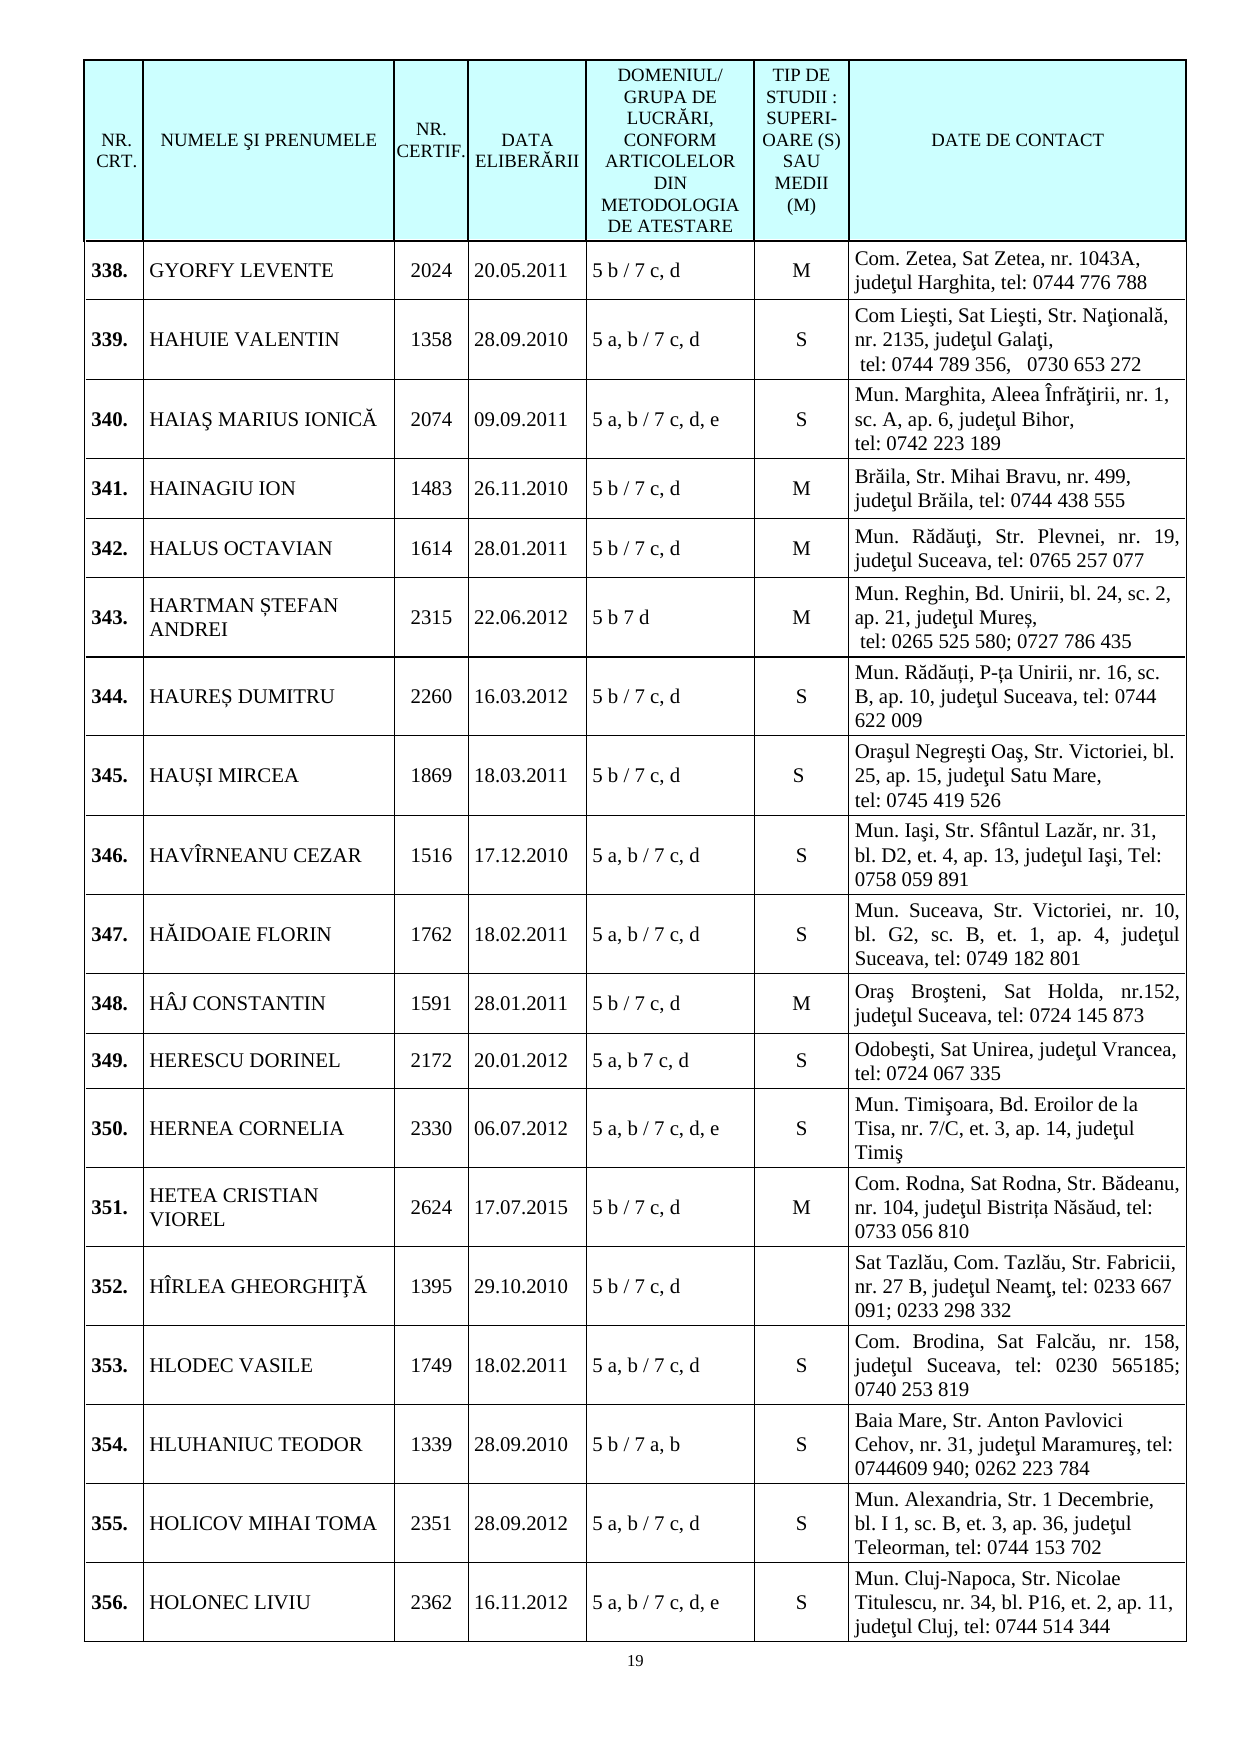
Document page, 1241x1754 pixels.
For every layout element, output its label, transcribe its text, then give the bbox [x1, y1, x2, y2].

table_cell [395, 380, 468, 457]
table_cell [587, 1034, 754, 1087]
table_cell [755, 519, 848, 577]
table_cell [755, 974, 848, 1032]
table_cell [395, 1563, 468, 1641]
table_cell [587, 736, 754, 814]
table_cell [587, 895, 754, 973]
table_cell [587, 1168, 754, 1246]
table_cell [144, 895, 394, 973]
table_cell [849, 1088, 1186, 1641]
table_header DATE DE CONTACT [850, 61, 1185, 239]
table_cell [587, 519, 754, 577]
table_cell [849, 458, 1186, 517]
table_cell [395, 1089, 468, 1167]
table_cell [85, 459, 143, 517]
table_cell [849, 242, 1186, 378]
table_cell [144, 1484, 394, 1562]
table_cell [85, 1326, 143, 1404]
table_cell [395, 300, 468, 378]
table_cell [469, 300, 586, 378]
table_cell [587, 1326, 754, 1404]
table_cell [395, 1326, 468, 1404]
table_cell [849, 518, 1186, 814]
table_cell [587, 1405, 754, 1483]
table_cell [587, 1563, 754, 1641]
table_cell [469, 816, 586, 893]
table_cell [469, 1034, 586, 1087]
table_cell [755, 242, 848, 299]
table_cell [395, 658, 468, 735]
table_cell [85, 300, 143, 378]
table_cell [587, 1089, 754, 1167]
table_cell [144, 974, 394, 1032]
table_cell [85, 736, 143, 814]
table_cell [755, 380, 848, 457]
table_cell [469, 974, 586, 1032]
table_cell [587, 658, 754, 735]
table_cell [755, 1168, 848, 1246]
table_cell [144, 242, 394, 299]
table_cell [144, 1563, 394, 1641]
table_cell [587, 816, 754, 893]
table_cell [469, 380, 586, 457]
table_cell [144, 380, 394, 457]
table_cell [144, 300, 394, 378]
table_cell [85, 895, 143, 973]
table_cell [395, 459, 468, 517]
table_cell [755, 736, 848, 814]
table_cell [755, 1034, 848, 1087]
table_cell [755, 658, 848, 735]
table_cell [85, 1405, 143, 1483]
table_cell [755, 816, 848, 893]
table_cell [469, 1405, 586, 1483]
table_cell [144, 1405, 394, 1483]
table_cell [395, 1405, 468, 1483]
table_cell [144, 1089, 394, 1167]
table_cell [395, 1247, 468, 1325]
table_header TIP DE STUDII : SUPERI-OARE (S) SAU MEDII (M) [755, 61, 848, 239]
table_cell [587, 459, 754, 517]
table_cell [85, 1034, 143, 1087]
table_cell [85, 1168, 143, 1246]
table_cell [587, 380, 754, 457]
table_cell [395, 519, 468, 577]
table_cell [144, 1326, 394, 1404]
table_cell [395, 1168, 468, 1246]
table_header NR. CRT. [85, 61, 142, 239]
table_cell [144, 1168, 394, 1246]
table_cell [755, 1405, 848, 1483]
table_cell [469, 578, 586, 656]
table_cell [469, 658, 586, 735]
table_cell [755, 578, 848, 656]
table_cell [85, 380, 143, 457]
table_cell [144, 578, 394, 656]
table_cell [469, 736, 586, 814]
table_header DOMENIUL/ GRUPA DE LUCRĂRI, CONFORM ARTICOLELOR DIN METODOLOGIA DE ATESTARE [587, 61, 753, 239]
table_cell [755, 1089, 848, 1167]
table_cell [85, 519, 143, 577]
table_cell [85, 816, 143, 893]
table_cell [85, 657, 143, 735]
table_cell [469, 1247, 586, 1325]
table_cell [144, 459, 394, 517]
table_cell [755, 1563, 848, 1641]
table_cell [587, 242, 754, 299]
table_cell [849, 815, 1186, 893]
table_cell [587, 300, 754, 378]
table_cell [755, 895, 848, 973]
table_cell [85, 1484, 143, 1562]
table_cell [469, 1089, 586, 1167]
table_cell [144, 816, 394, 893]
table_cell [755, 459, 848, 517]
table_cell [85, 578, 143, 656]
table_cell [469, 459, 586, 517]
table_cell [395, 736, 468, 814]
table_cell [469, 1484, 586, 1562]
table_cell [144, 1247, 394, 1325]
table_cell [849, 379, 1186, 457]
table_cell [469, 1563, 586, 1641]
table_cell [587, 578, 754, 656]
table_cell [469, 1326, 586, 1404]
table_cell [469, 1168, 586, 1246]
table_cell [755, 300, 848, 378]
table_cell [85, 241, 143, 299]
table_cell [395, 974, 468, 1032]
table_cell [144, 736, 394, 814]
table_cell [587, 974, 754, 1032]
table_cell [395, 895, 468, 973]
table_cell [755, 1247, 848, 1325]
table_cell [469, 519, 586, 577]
table_header NR. CERTIF. [395, 61, 467, 239]
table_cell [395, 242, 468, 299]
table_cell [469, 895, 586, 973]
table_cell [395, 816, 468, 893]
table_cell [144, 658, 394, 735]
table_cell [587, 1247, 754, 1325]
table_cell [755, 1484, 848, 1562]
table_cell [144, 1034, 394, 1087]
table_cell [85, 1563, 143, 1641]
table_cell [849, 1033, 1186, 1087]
table_header NUMELE ŞI PRENUMELE [144, 61, 393, 239]
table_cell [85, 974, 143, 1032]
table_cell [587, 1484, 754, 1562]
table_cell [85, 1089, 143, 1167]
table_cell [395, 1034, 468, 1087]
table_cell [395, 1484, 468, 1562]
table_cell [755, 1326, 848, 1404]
table_header DATA ELIBERĂRII [469, 61, 585, 239]
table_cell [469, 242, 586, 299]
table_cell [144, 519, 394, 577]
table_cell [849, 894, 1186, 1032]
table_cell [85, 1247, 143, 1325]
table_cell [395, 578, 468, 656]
